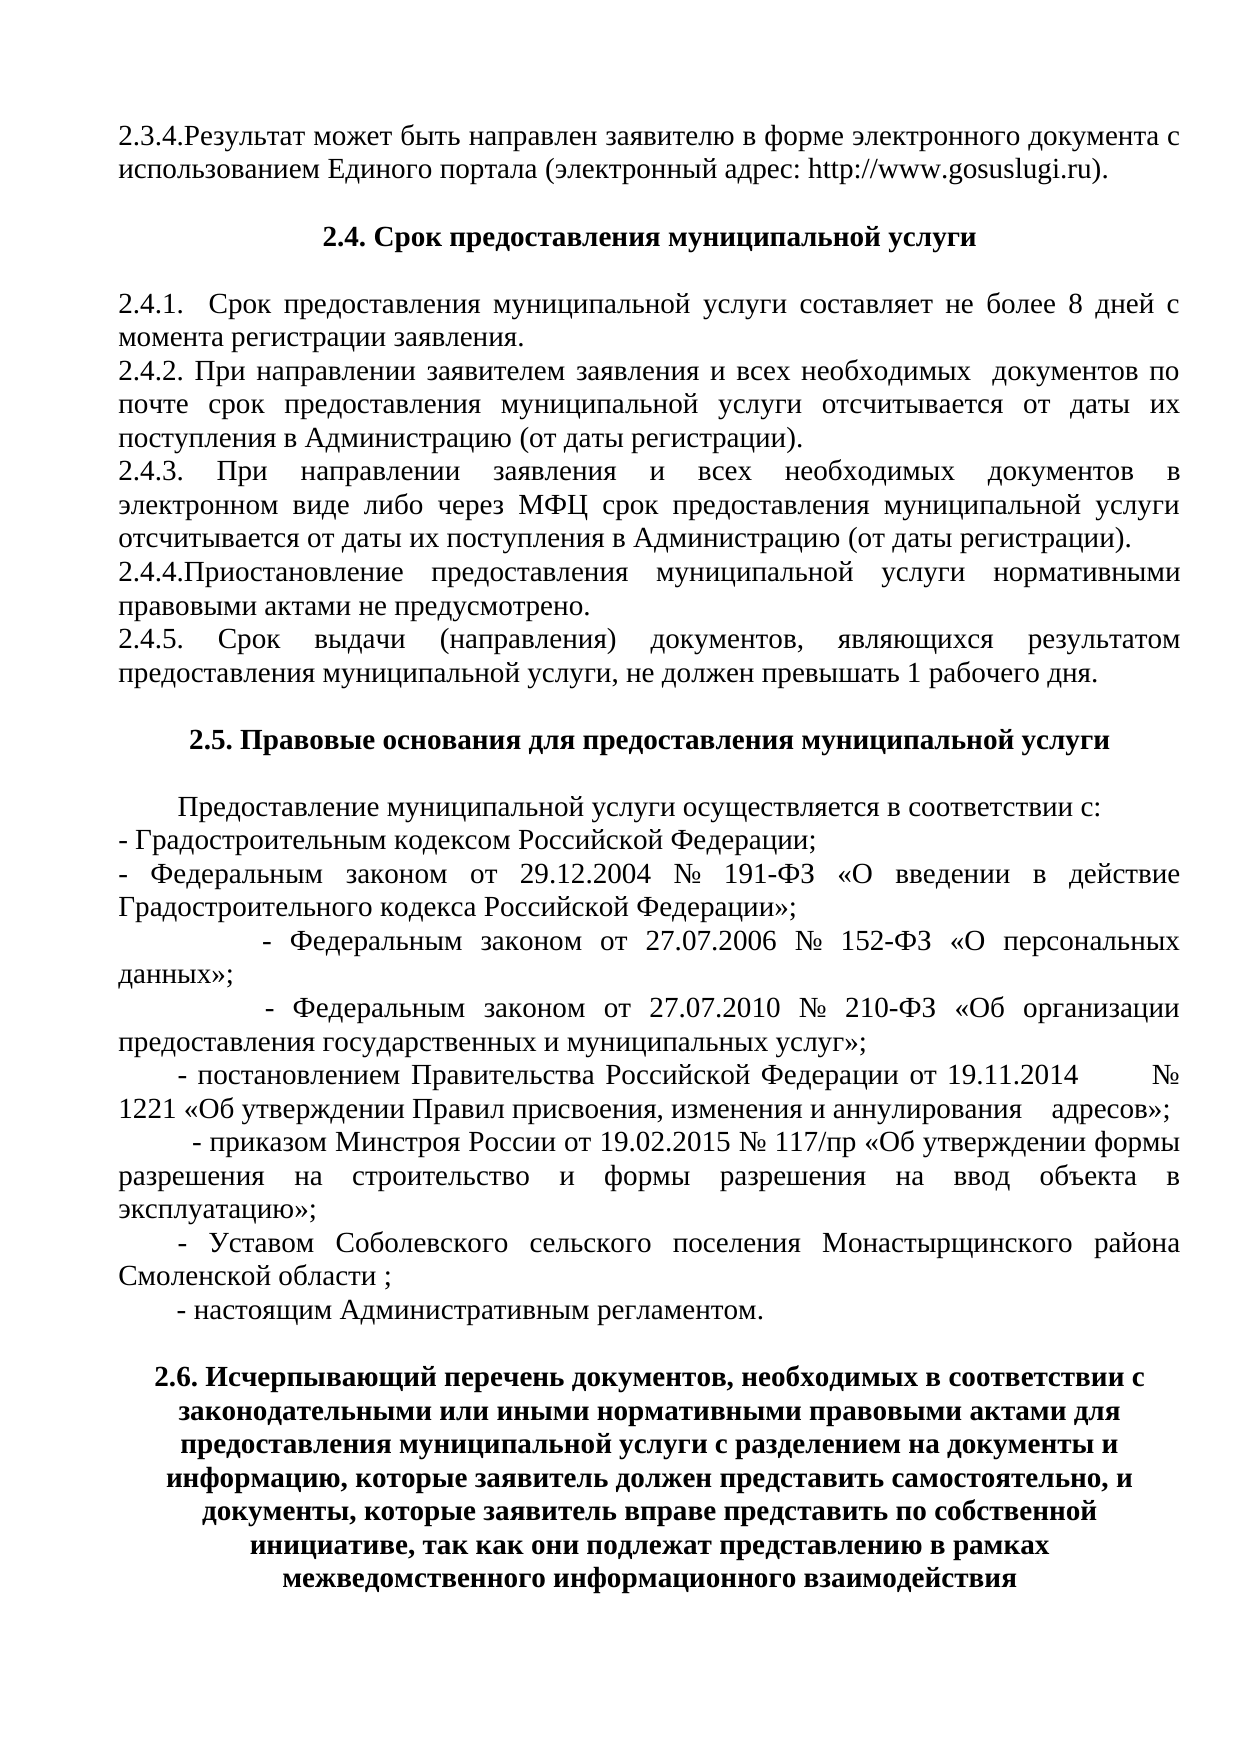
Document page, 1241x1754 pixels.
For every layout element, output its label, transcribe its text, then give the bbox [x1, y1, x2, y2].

text - Федеральным законом от 27.07.2006 № 152-ФЗ «О персональных данных»; [118, 923, 1181, 990]
text 2.6. Исчерпывающий перечень документов, необходимых в соответствии с законодательными или иными нормативными правовыми актами для предоставления муниципальной услуги с разделением на документы и информацию, которые заявитель должен представить самостоятельно, и документы, которые заявитель вправе представить по собственной инициативе, так как они подлежат представлению в рамках межведомственного информационного взаимодействия [118, 1359, 1181, 1594]
text 2.4.1. Срок предоставления муниципальной услуги составляет не более 8 дней с момента регистрации заявления. [118, 286, 1181, 353]
text - Федеральным законом от 29.12.2004 № 191-ФЗ «О введении в действие Градостроительного кодекса Российской Федерации»; [118, 856, 1181, 923]
text - Федеральным законом от 27.07.2010 № 210-ФЗ «Об организации предоставления государственных и муниципальных услуг»; [118, 990, 1181, 1057]
text - настоящим Административным регламентом. [118, 1292, 1181, 1326]
text 2.4.2. При направлении заявителем заявления и всех необходимых документов по почте срок предоставления муниципальной услуги отсчитывается от даты их поступления в Администрацию (от даты регистрации). [118, 353, 1181, 453]
text 2.3.4.Результат может быть направлен заявителю в форме электронного документа с использованием Единого портала (электронный адрес: http://www.gosuslugi.ru). [118, 118, 1181, 185]
text 2.4. Срок предоставления муниципальной услуги [118, 219, 1181, 252]
text 2.4.3. При направлении заявления и всех необходимых документов в электронном виде либо через МФЦ срок предоставления муниципальной услуги отсчитывается от даты их поступления в Администрацию (от даты регистрации). [118, 453, 1181, 554]
text - Уставом Соболевского сельского поселения Монастырщинского района Смоленской области ; [118, 1225, 1181, 1292]
text 2.5. Правовые основания для предоставления муниципальной услуги [118, 722, 1181, 755]
text 2.4.5. Срок выдачи (направления) документов, являющихся результатом предоставления муниципальной услуги, не должен превышать 1 рабочего дня. [118, 621, 1181, 688]
text - приказом Минстроя России от 19.02.2015 № 117/пр «Об утверждении формы разрешения на строительство и формы разрешения на ввод объекта в эксплуатацию»; [118, 1124, 1181, 1225]
text - Градостроительным кодексом Российской Федерации; [118, 822, 1181, 856]
text 2.4.4.Приостановление предоставления муниципальной услуги нормативными правовыми актами не предусмотрено. [118, 554, 1181, 621]
text - постановлением Правительства Российской Федерации от 19.11.2014 № 1221 «Об утверждении Правил присвоения, изменения и аннулирования адресов»; [118, 1057, 1181, 1124]
text Предоставление муниципальной услуги осуществляется в соответствии с: [118, 789, 1181, 822]
